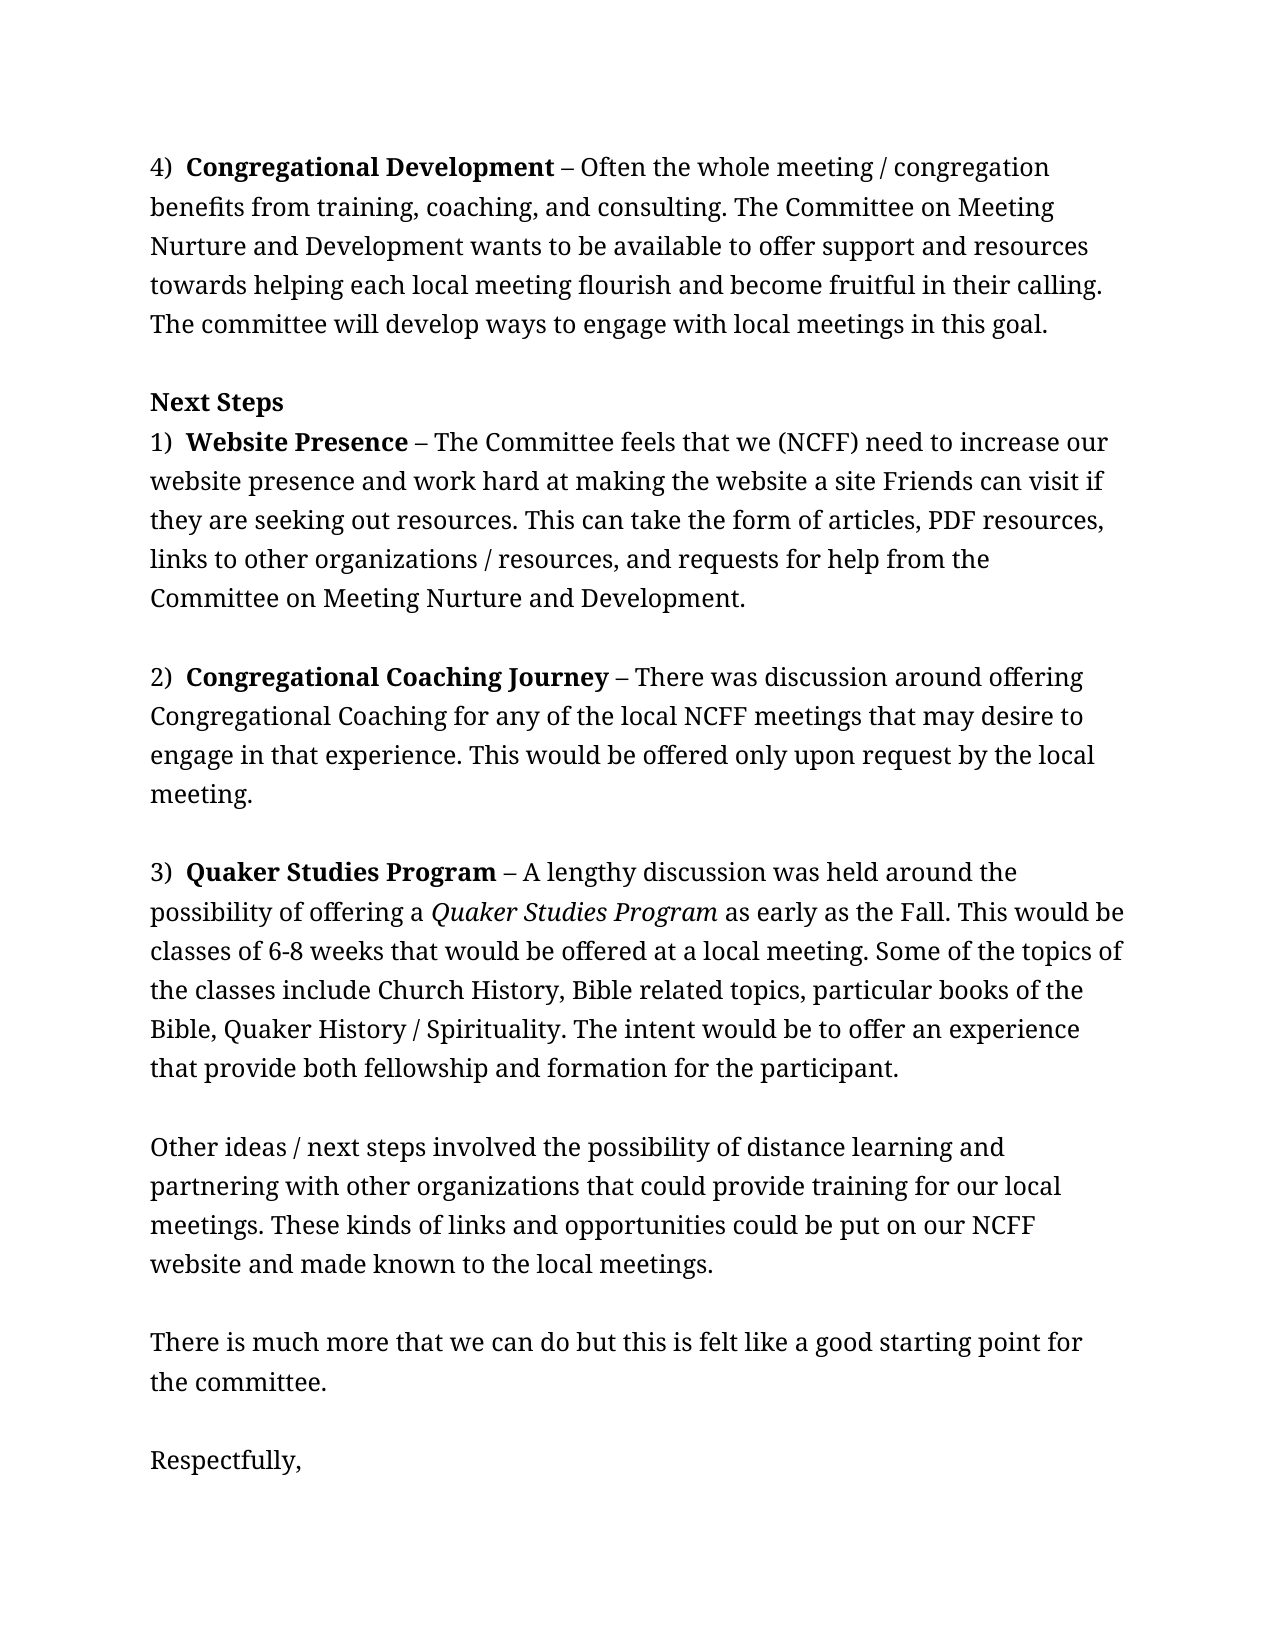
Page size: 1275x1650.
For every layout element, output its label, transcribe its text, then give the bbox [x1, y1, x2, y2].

text 3) Quaker Studies Program – A lengthy discussion was held around the possibility of offering a Quaker Studies Program as early as the Fall. This would be classes of 6-8 weeks that would be offered at a local meeting. Some of the topics of the classes include Church History, Bible related topics, particular books of the Bible, Quaker History / Spirituality. The intent would be to offer an experience that provide both fellowship and formation for the participant. [150, 855, 1125, 1085]
text 4) Congregational Development – Often the whole meeting / congregation benefits from training, coaching, and consulting. The Committee on Meeting Nurture and Development wants to be available to offer support and resources towards helping each local meeting flourish and become fruitful in their calling. The committee will develop ways to engage with local meetings in this goal. [150, 150, 1125, 341]
text There is much more that we can do but this is felt like a good starting point for the committee. [150, 1325, 1125, 1398]
text 2) Congregational Coaching Journey – There was discussion around offering Congregational Coaching for any of the local NCFF meetings that may desire to engage in that experience. This would be offered only upon request by the local meeting. [150, 659, 1125, 811]
text 1) Website Presence – The Committee feels that we (NCFF) need to increase our website presence and work hard at making the website a site Friends can visit if they are seeking out resources. This can take the form of articles, PDF resources, links to other organizations / resources, and requests for help from the Committee on Meeting Nurture and Development. [150, 424, 1125, 615]
text Next Steps [150, 385, 1125, 419]
text Respectfully, [150, 1442, 1125, 1477]
text Other ideas / next steps involved the possibility of distance learning and partnering with other organizations that could provide training for our local meetings. These kinds of links and opportunities could be put on our NCFF website and made known to the local meetings. [150, 1129, 1125, 1281]
